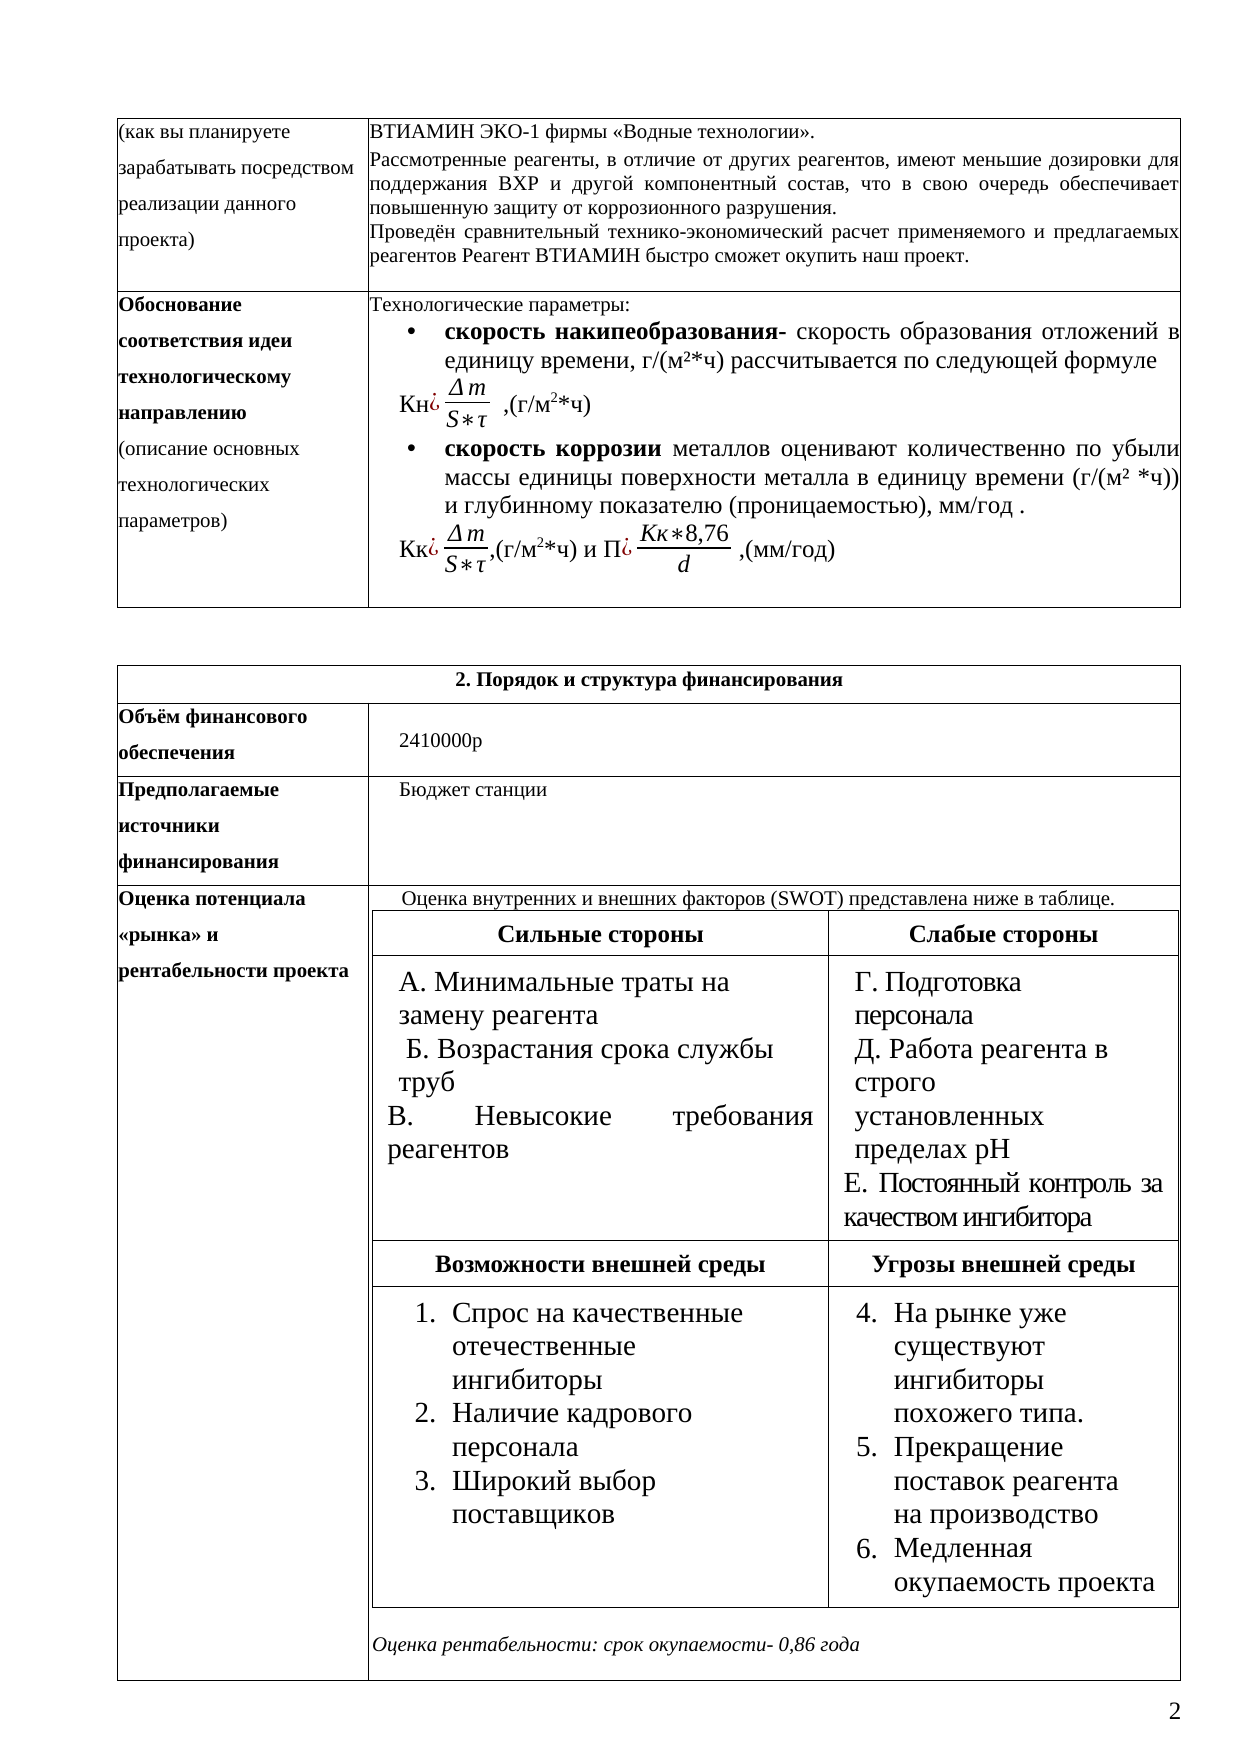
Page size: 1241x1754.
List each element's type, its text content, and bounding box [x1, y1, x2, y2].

table_header 2. Порядок и структура финансирования [118, 666, 1180, 702]
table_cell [369, 886, 1180, 1680]
table_cell Обоснование соответствия идеи технологическому направлению (описание основных технологических параметров) [118, 292, 368, 607]
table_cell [118, 119, 368, 291]
table_cell 2410000р [369, 704, 1180, 776]
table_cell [118, 886, 368, 1680]
table_cell Бюджет станции [369, 777, 1180, 885]
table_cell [369, 119, 1180, 291]
table_cell Объём финансового обеспечения [118, 704, 368, 776]
table_cell Предполагаемые источники финансирования [118, 777, 368, 885]
table_cell Технологические параметры: скорость накипеобразования- скорость образования отложений в единицу времени, г/(м²*ч) рассчитывается по следующей формуле Кн ,(г/м2*ч) скорость коррозии металлов оценивают количественно по убыли массы единицы поверхности металла в единицу времени (г/(м² *ч)) и глубинному показателю (проницаемостью), мм/год . Кк,(г/м2*ч) и П ,(мм/год) [369, 292, 1180, 607]
